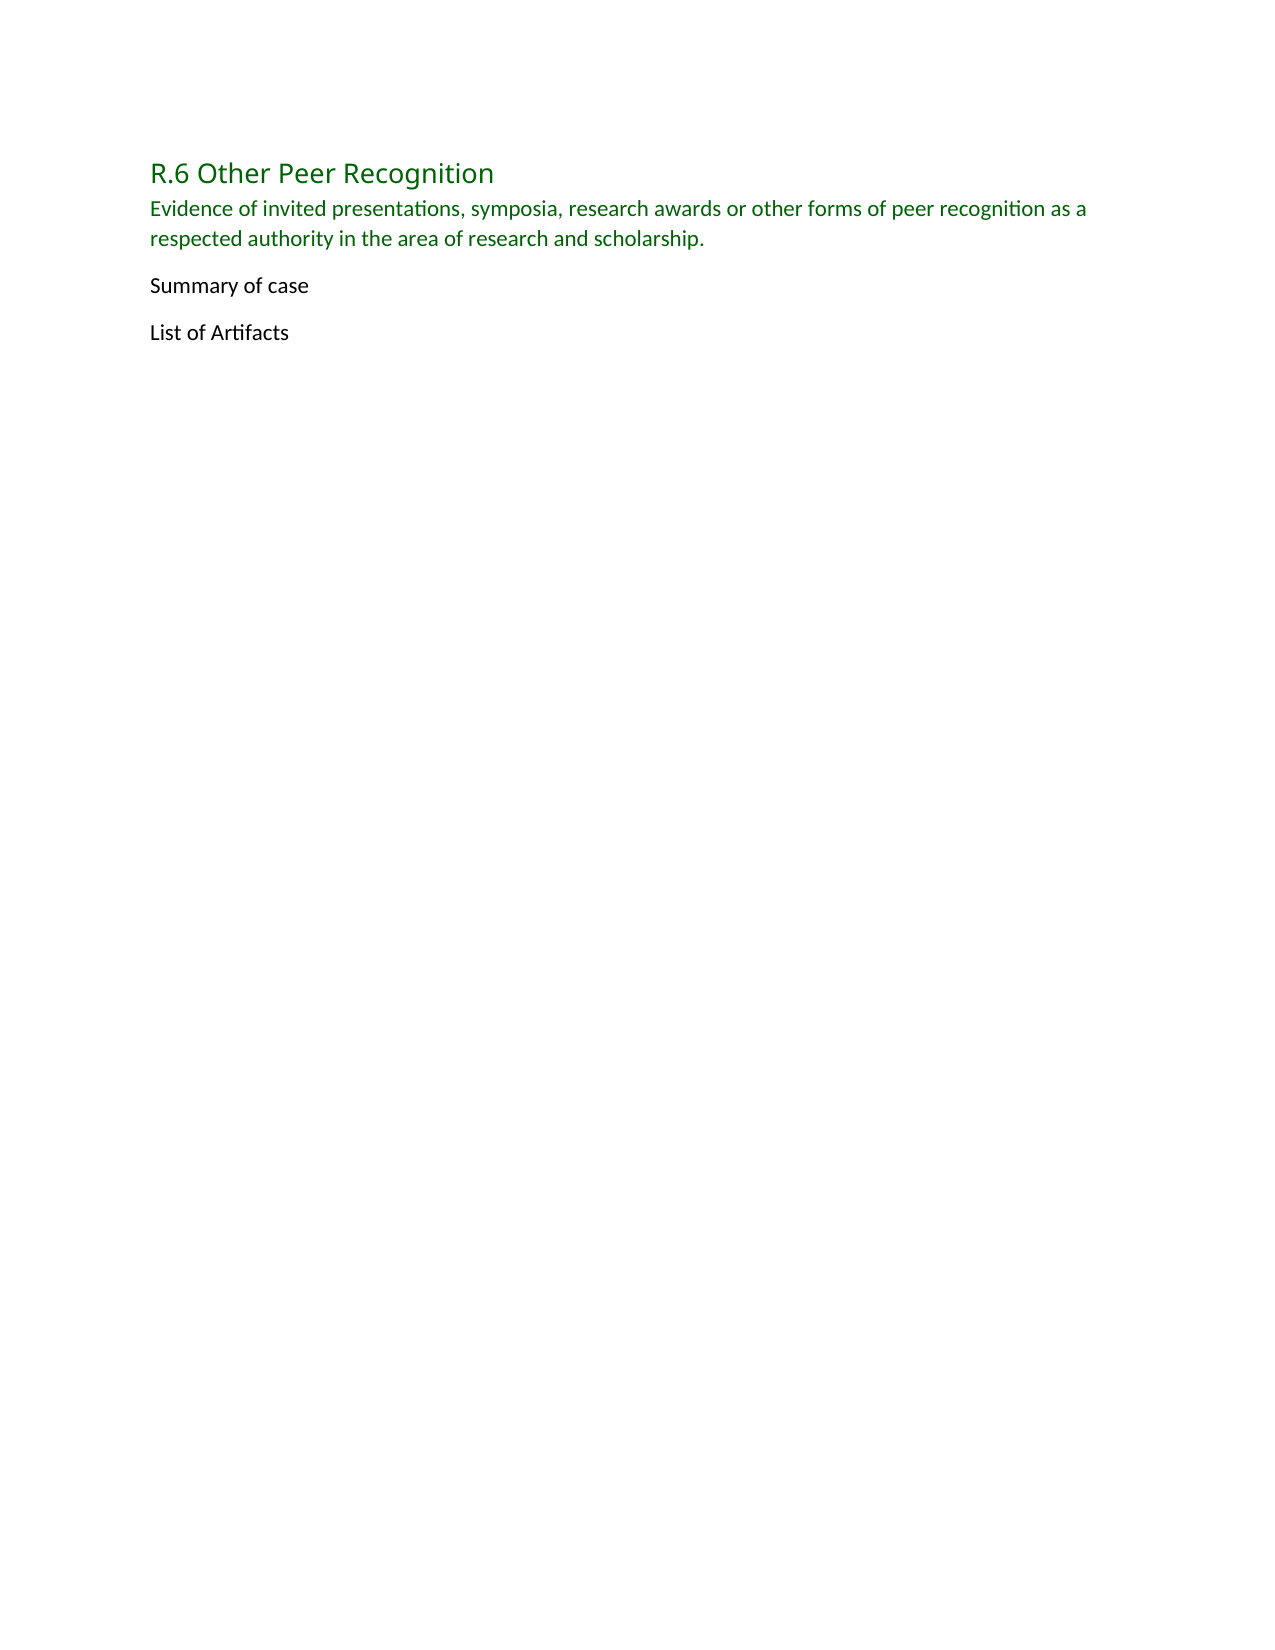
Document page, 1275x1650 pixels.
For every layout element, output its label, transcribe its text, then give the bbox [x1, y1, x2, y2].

text List of Artifacts [150, 318, 1125, 346]
subtitle R.6 Other Peer Recognition [150, 154, 1125, 191]
text Summary of case [150, 271, 1125, 299]
text Evidence of invited presentations, symposia, research awards or other forms of peer recognition as a respected authority in the area of research and scholarship. [150, 194, 1125, 252]
